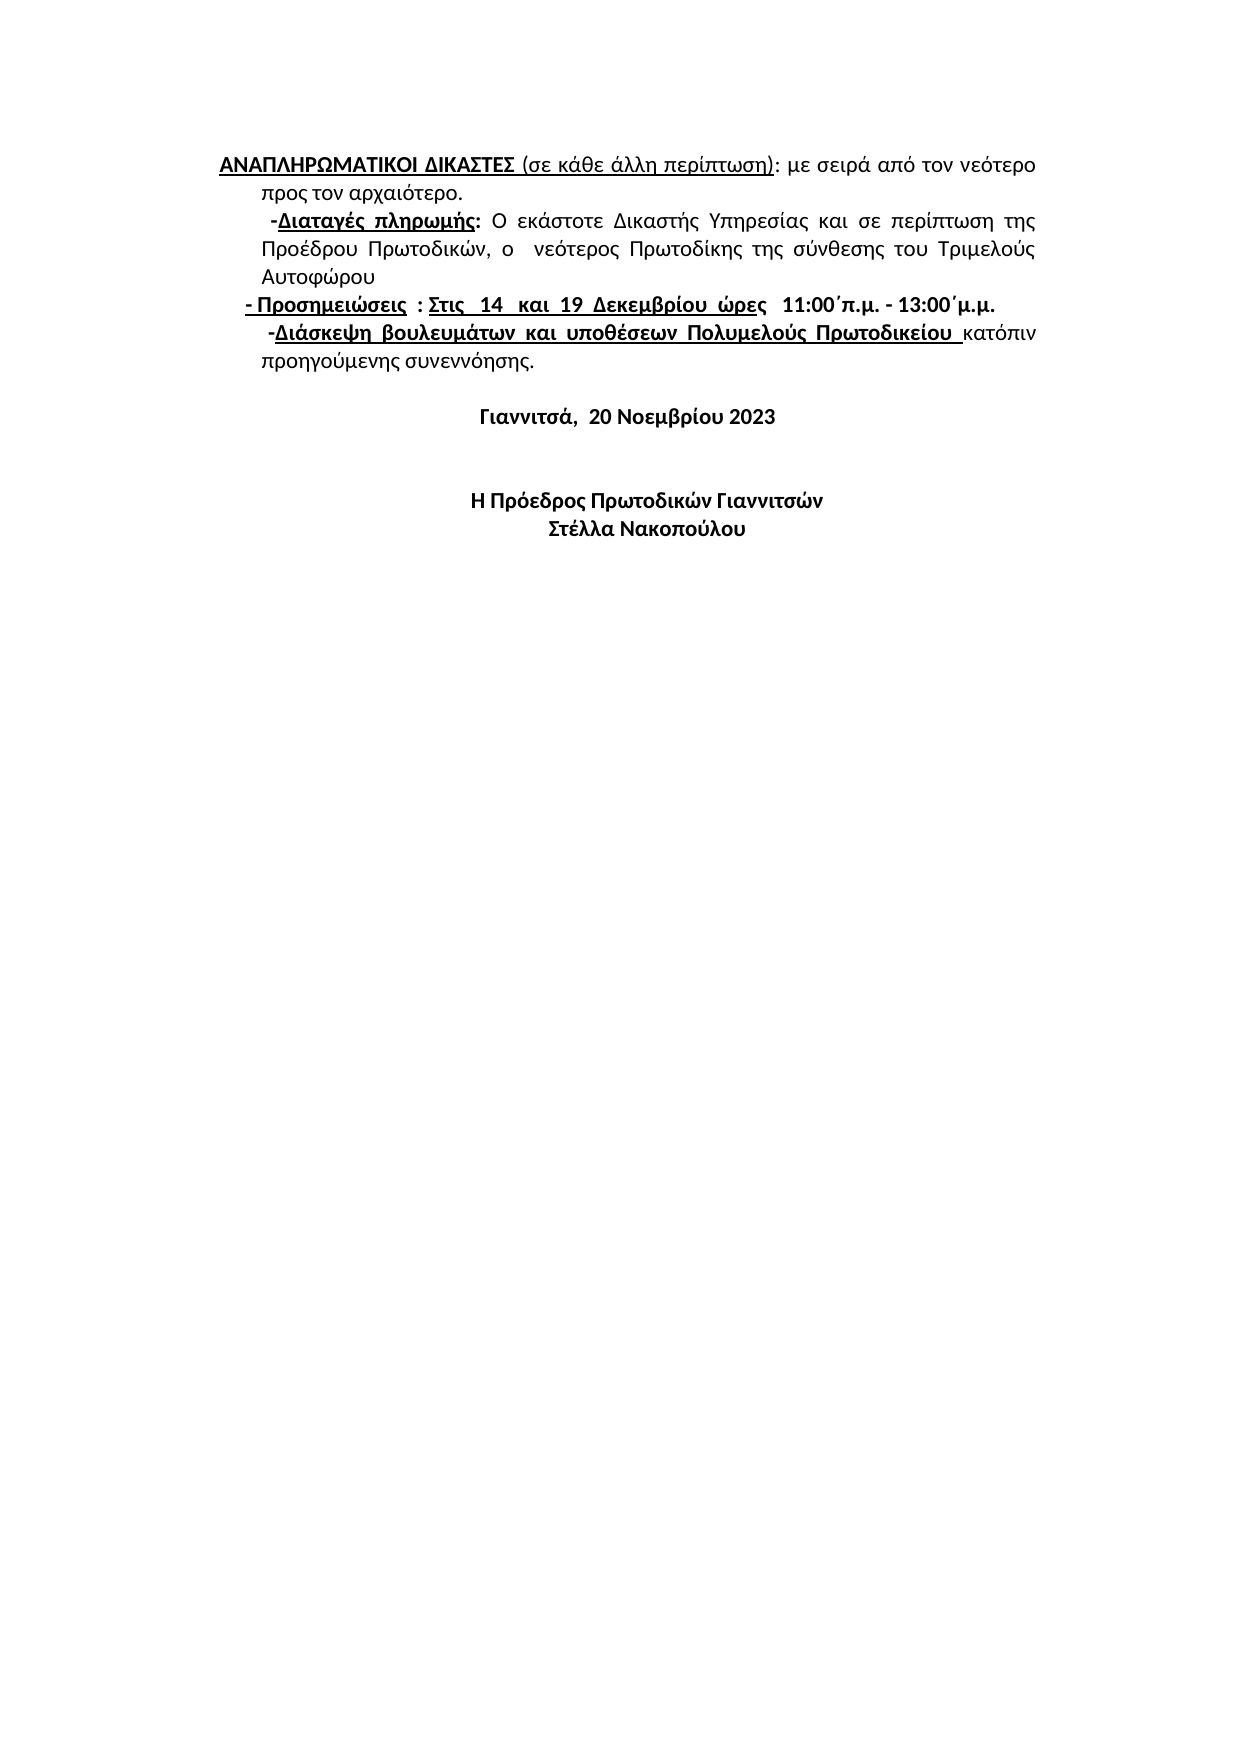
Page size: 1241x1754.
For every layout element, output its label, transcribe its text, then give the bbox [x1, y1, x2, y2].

text Η Πρόεδρος Πρωτοδικών Γιαννιτσών [258, 486, 1036, 514]
text ΑΝΑΠΛΗΡΩΜΑΤΙΚΟΙ ΔΙΚΑΣΤΕΣ (σε κάθε άλλη περίπτωση): με σειρά από τον νεότερο προς τον αρχαιότερο. [219, 150, 1036, 206]
text -Διαταγές πληρωμής: Ο εκάστοτε Δικαστής Υπηρεσίας και σε περίπτωση της Προέδρου Πρωτοδικών, ο νεότερος Πρωτοδίκης της σύνθεσης του Τριμελούς Αυτοφώρου [219, 206, 1036, 290]
text Γιαννιτσά, 20 Νοεμβρίου 2023 [219, 402, 1036, 430]
text - Προσημειώσεις : Στις 14 και 19 Δεκεμβρίου ώρες 11:00΄π.μ. - 13:00΄μ.μ. [219, 290, 1036, 318]
text Στέλλα Νακοπούλου [258, 514, 1036, 542]
text -Διάσκεψη βουλευμάτων και υποθέσεων Πολυμελούς Πρωτοδικείου κατόπιν προηγούμενης συνεννόησης. [219, 318, 1036, 374]
